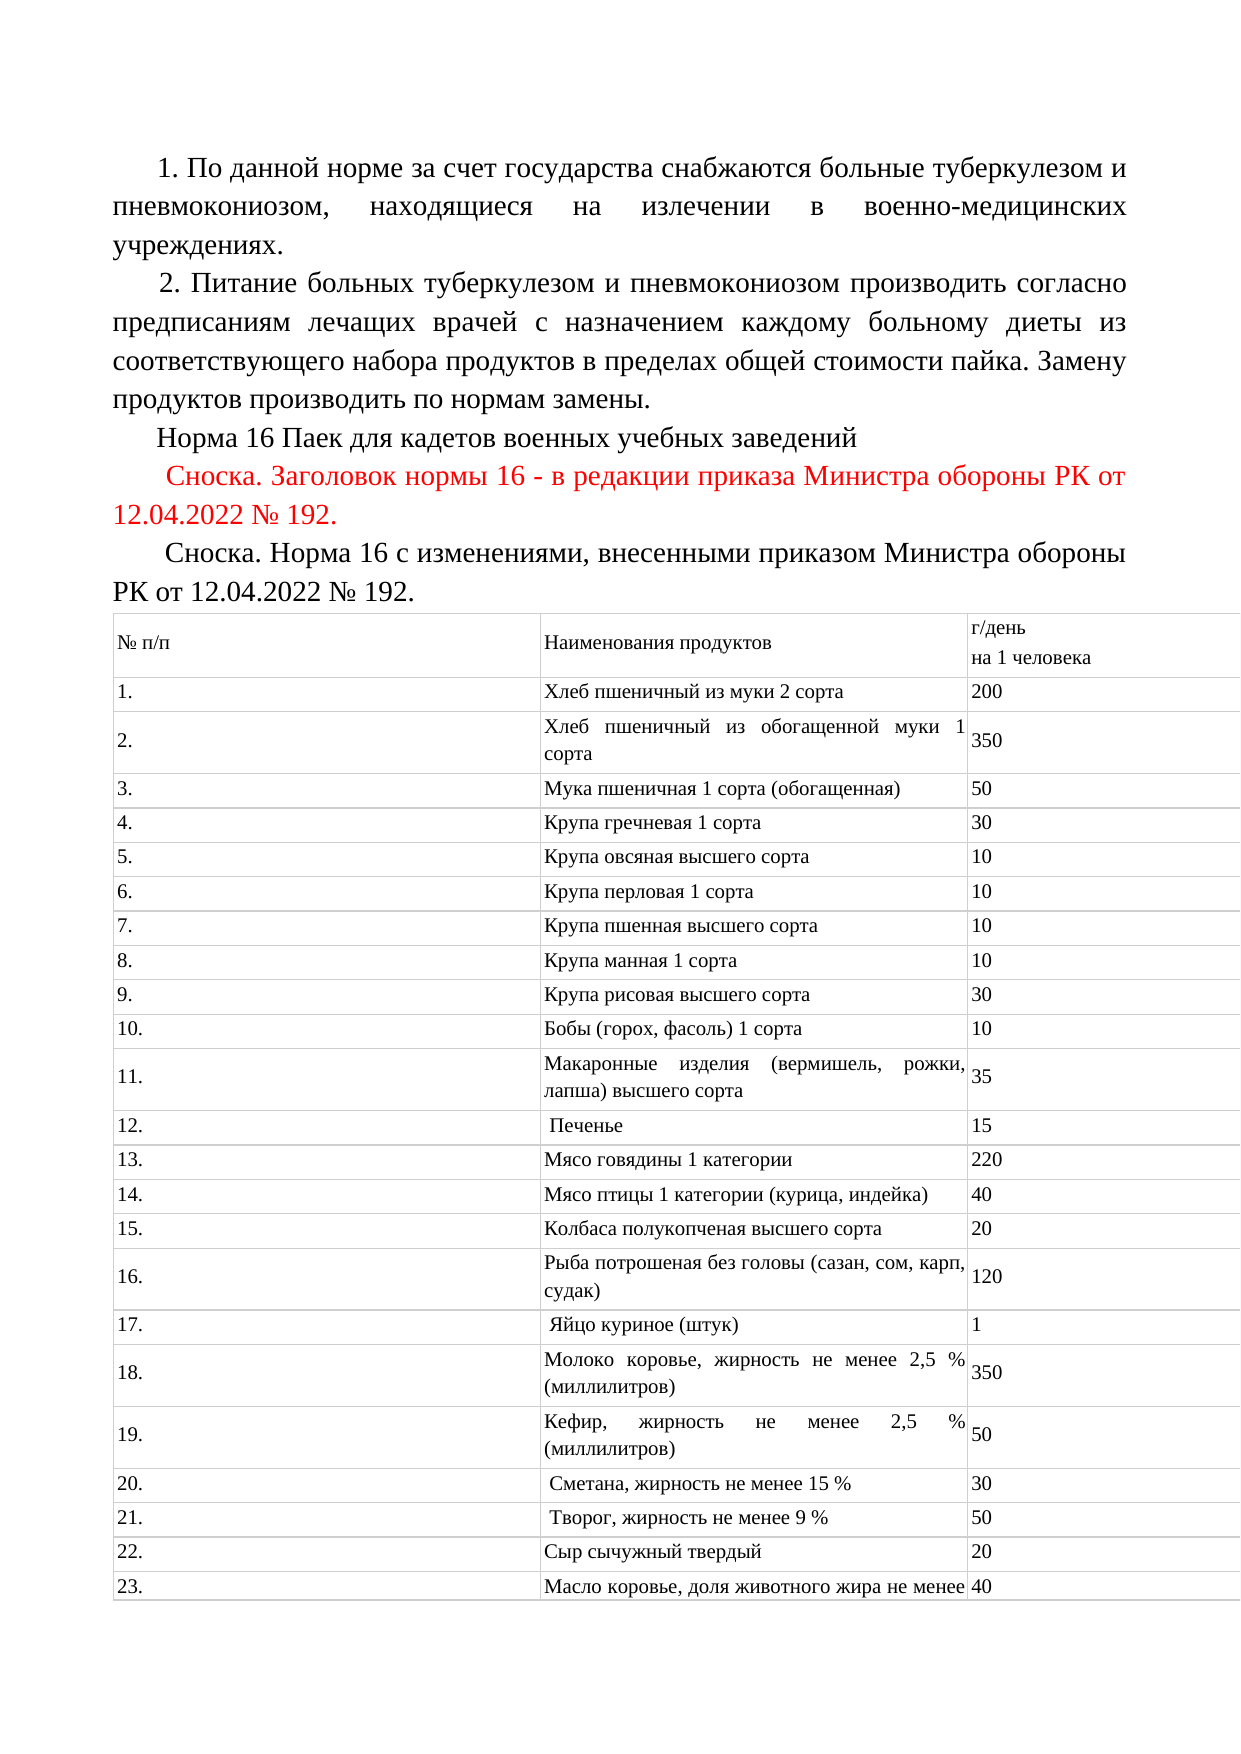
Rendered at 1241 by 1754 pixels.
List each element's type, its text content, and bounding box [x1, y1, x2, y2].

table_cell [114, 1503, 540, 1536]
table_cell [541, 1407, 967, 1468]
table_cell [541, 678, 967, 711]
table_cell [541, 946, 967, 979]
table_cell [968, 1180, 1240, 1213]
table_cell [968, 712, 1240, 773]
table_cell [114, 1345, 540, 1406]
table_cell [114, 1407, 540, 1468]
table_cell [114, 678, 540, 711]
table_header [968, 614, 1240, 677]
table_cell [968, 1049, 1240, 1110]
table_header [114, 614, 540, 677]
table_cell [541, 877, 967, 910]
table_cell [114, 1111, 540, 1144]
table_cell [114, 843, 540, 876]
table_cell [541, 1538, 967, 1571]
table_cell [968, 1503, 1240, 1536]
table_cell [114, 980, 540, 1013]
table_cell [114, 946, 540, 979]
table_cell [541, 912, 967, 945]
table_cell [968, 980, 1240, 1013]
text 1. По данной норме за счет государства снабжаются больные туберкулезом и пневмокониозом, находящиеся на излечении в военно-медицинских учреждениях. [112, 150, 1128, 261]
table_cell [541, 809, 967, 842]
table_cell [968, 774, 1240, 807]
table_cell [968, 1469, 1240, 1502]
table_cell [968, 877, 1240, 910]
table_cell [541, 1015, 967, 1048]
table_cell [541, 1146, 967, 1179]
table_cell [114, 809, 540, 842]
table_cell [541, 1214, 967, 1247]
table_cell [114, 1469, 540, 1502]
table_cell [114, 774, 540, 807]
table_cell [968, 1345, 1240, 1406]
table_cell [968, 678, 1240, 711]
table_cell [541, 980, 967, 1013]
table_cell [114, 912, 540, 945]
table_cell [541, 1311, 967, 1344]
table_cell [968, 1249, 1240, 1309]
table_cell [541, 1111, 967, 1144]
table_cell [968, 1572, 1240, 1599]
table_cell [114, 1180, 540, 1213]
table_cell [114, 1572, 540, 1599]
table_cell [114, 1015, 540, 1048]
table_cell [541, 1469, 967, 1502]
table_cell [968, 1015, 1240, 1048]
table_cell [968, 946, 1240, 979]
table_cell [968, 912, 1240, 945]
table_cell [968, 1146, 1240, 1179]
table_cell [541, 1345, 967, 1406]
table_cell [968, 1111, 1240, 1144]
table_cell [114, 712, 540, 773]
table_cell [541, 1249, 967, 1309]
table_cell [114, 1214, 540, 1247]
text 2. Питание больных туберкулезом и пневмокониозом производить согласно предписаниям лечащих врачей с назначением каждому больному диеты из соответствующего набора продуктов в пределах общей стоимости пайка. Замену продуктов производить по нормам замены. [112, 266, 1128, 415]
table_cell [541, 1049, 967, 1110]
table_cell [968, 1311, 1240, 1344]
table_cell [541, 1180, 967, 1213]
text Сноска. Норма 16 с изменениями, внесенными приказом Министра обороны РК от 12.04.2022 № 192. [112, 535, 1128, 607]
text Норма 16 Паек для кадетов военных учебных заведений [112, 420, 1128, 453]
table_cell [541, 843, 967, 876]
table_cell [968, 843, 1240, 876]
text Сноска. Заголовок нормы 16 - в редакции приказа Министра обороны РК от 12.04.2022 № 192. [112, 458, 1128, 530]
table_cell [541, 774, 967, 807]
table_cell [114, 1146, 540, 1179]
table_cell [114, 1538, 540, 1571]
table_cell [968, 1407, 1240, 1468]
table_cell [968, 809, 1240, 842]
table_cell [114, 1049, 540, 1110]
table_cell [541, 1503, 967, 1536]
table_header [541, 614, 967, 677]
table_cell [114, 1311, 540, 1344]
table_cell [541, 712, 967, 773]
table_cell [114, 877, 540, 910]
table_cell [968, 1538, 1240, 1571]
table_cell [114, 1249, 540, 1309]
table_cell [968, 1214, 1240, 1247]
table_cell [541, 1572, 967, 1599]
